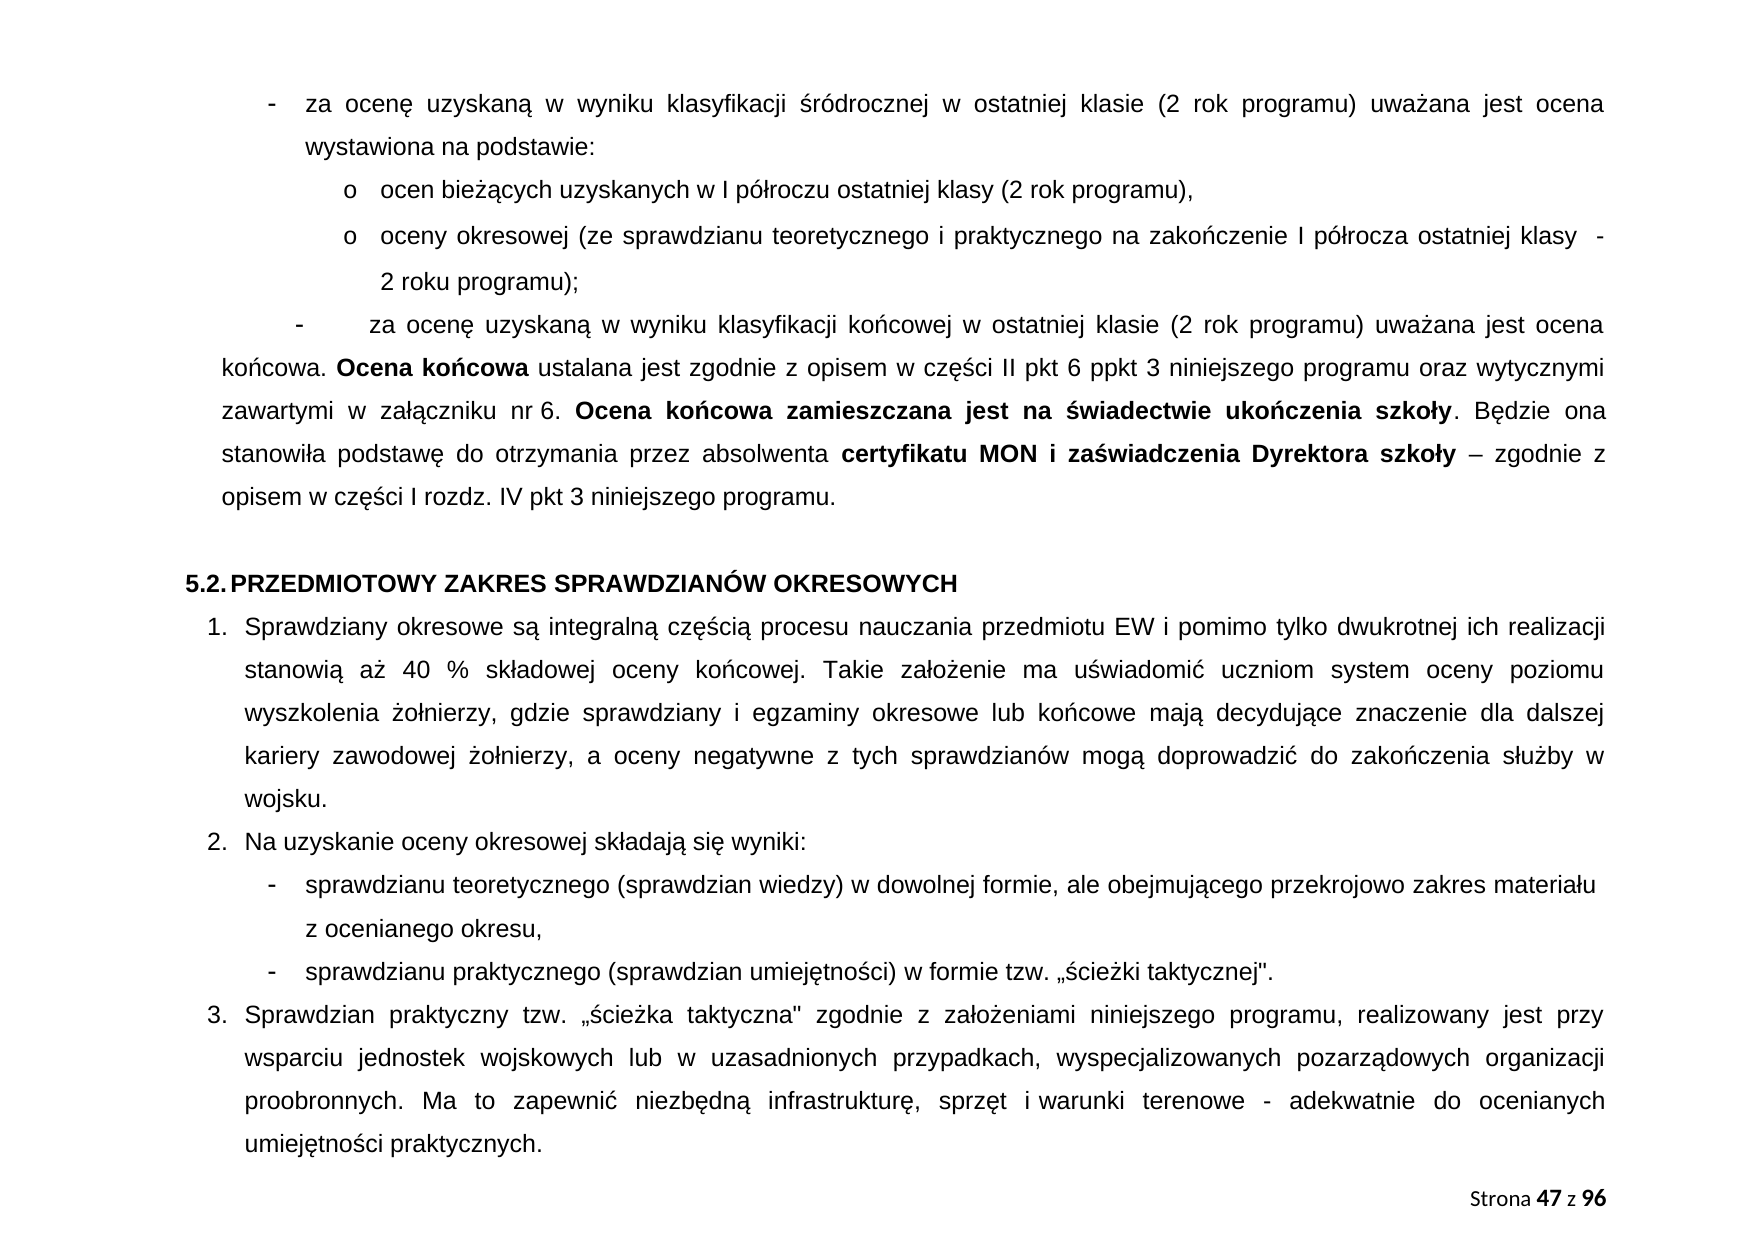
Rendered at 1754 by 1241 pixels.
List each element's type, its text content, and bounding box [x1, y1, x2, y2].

list za ocenę uzyskaną w wyniku klasyfikacji śródrocznej w ostatniej klasie (2 rok programu) uważana jest ocena wystawiona na podstawie: [268, 89, 1606, 161]
list PRZEDMIOTOWY ZAKRES SPRAWDZIANÓW OKRESOWYCH [185, 569, 1606, 597]
list sprawdzianu praktycznego (sprawdzian umiejętności) w formie tzw. „ścieżki taktycznej". [268, 957, 1606, 986]
list Sprawdzian praktyczny tzw. „ścieżka taktyczna" zgodnie z założeniami niniejszego programu, realizowany jest przy wsparciu jednostek wojskowych lub w uzasadnionych przypadkach, wyspecjalizowanych pozarządowych organizacji proobronnych. Ma to zapewnić niezbędną infrastrukturę, sprzęt i warunki terenowe - adekwatnie do ocenianych umiejętności praktycznych. [207, 1000, 1606, 1158]
list Na uzyskanie oceny okresowej składają się wyniki: [207, 827, 1606, 856]
list oceny okresowej (ze sprawdzianu teoretycznego i praktycznego na zakończenie I półrocza ostatniej klasy - 2 roku programu); [343, 221, 1606, 295]
list sprawdzianu teoretycznego (sprawdzian wiedzy) w dowolnej formie, ale obejmującego przekrojowo zakres materiału z ocenianego okresu, [268, 871, 1606, 942]
list za ocenę uzyskaną w wyniku klasyfikacji końcowej w ostatniej klasie (2 rok programu) uważana jest ocena końcowa. Ocena końcowa ustalana jest zgodnie z opisem w części II pkt 6 ppkt 3 niniejszego programu oraz wytycznymi zawartymi w załączniku nr 6. Ocena końcowa zamieszczana jest na świadectwie ukończenia szkoły. Będzie ona stanowiła podstawę do otrzymania przez absolwenta certyfikatu MON i zaświadczenia Dyrektora szkoły – zgodnie z opisem w części I rozdz. IV pkt 3 niniejszego programu. [221, 310, 1606, 511]
list ocen bieżących uzyskanych w I półroczu ostatniej klasy (2 rok programu), [343, 175, 1606, 206]
list Sprawdziany okresowe są integralną częścią procesu nauczania przedmiotu EW i pomimo tylko dwukrotnej ich realizacji stanowią aż 40 % składowej oceny końcowej. Takie założenie ma uświadomić uczniom system oceny poziomu wyszkolenia żołnierzy, gdzie sprawdziany i egzaminy okresowe lub końcowe mają decydujące znaczenie dla dalszej kariery zawodowej żołnierzy, a oceny negatywne z tych sprawdzianów mogą doprowadzić do zakończenia służby w wojsku. [207, 612, 1606, 813]
